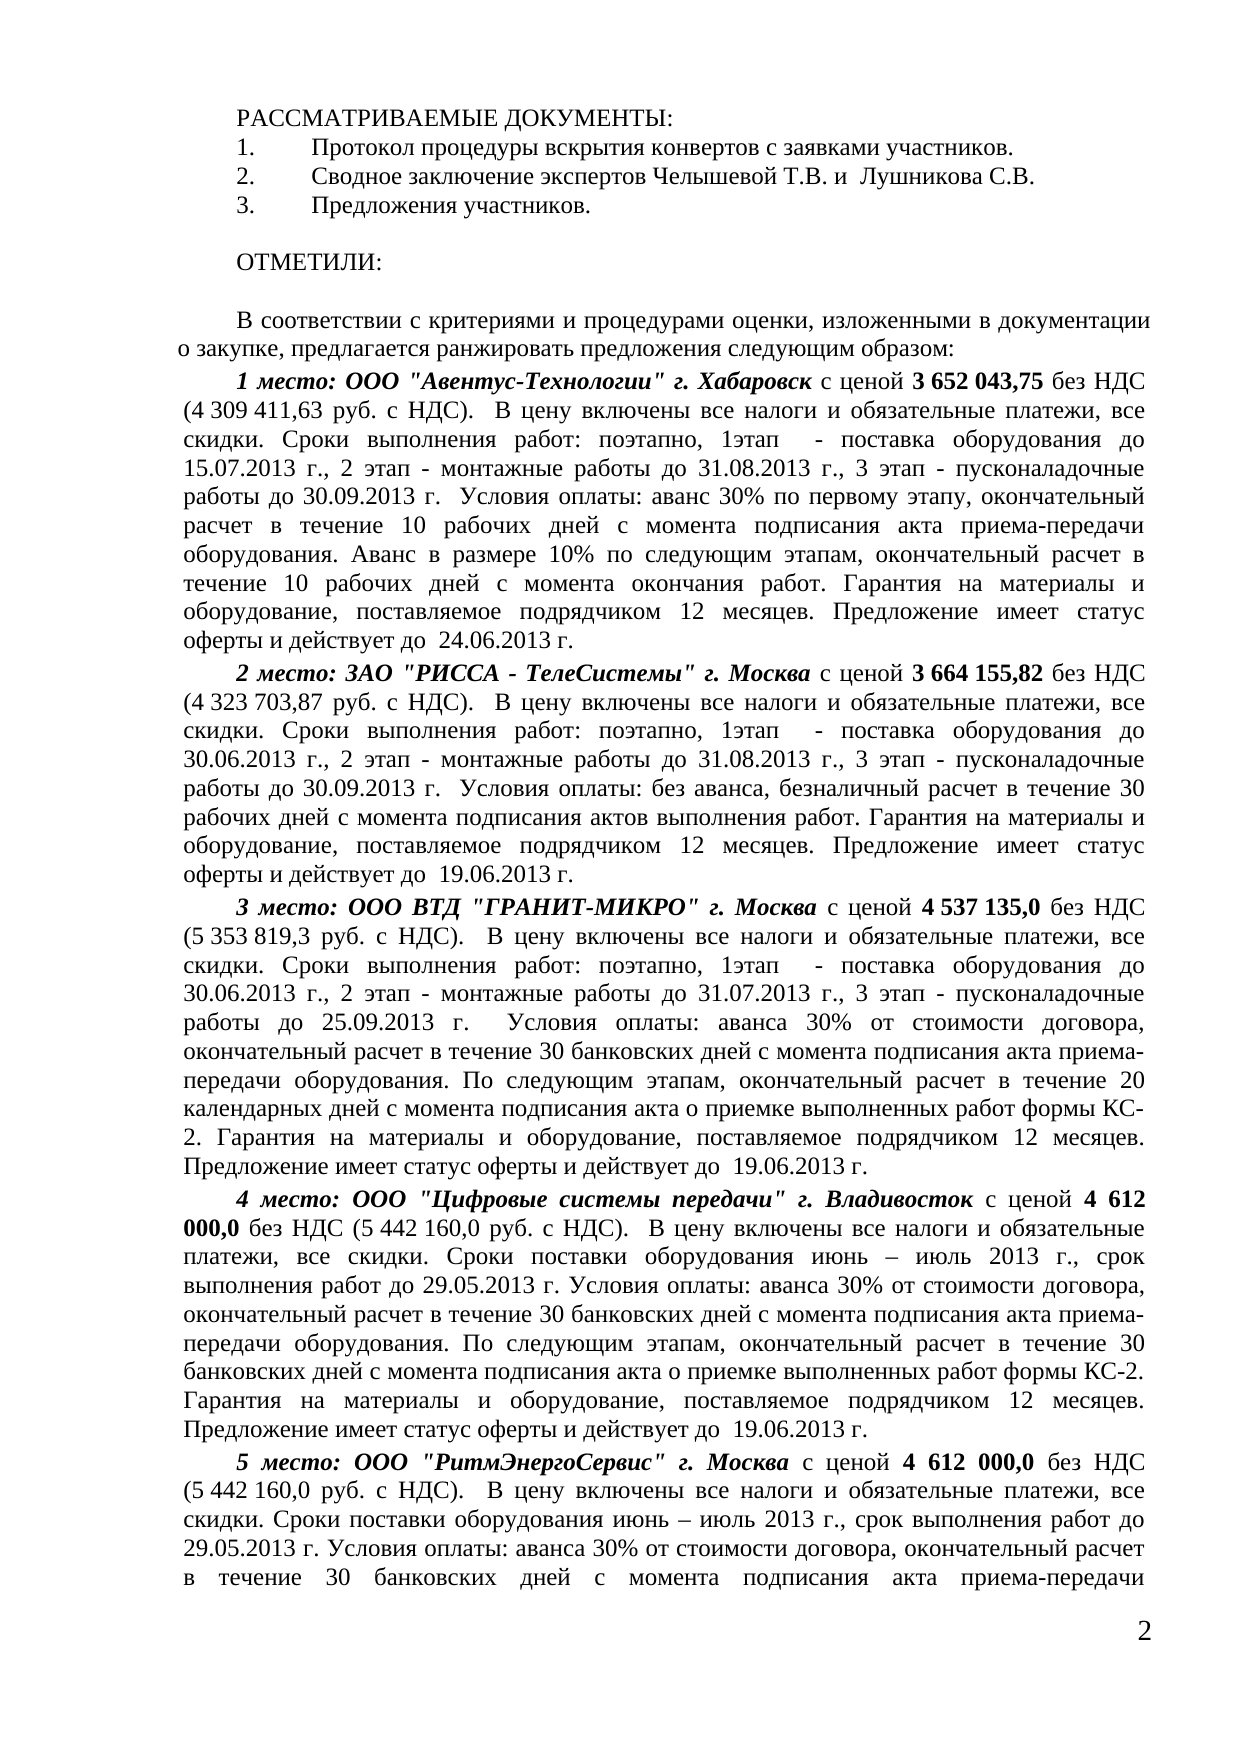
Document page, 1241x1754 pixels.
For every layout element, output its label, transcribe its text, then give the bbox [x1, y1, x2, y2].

list Сводное заключение экспертов Челышевой Т.В. и Лушникова С.В. [177, 161, 1152, 190]
list В соответствии с критериями и процедурами оценки, изложенными в документации о закупке, предлагается ранжировать предложения следующим образом: [177, 305, 1152, 362]
text 3 место: ООО ВТД "ГРАНИТ-МИКРО" г. Москва с ценой 4 537 135,0 без НДС (5 353 819,3 руб. с НДС). В цену включены все налоги и обязательные платежи, все скидки. Сроки выполнения работ: поэтапно, 1этап - поставка оборудования до 30.06.2013 г., 2 этап - монтажные работы до 31.07.2013 г., 3 этап - пусконаладочные работы до 25.09.2013 г. Условия оплаты: аванса 30% от стоимости договора, окончательный расчет в течение 30 банковских дней с момента подписания акта приема-передачи оборудования. По следующим этапам, окончательный расчет в течение 20 календарных дней с момента подписания акта о приемке выполненных работ формы КС-2. Гарантия на материалы и оборудование, поставляемое подрядчиком 12 месяцев. Предложение имеет статус оферты и действует до 19.06.2013 г. [183, 892, 1146, 1180]
list Предложения участников. [177, 190, 1152, 218]
text 2 место: ЗАО "РИССА - ТелеСистемы" г. Москва с ценой 3 664 155,82 без НДС (4 323 703,87 руб. с НДС). В цену включены все налоги и обязательные платежи, все скидки. Сроки выполнения работ: поэтапно, 1этап - поставка оборудования до 30.06.2013 г., 2 этап - монтажные работы до 31.08.2013 г., 3 этап - пусконаладочные работы до 30.09.2013 г. Условия оплаты: без аванса, безналичный расчет в течение 30 рабочих дней с момента подписания актов выполнения работ. Гарантия на материалы и оборудование, поставляемое подрядчиком 12 месяцев. Предложение имеет статус оферты и действует до 19.06.2013 г. [183, 658, 1146, 888]
text 4 место: ООО "Цифровые системы передачи" г. Владивосток с ценой 4 612 000,0 без НДС (5 442 160,0 руб. с НДС). В цену включены все налоги и обязательные платежи, все скидки. Сроки поставки оборудования июнь – июль 2013 г., срок выполнения работ до 29.05.2013 г. Условия оплаты: аванса 30% от стоимости договора, окончательный расчет в течение 30 банковских дней с момента подписания акта приема-передачи оборудования. По следующим этапам, окончательный расчет в течение 30 банковских дней с момента подписания акта о приемке выполненных работ формы КС-2. Гарантия на материалы и оборудование, поставляемое подрядчиком 12 месяцев. Предложение имеет статус оферты и действует до 19.06.2013 г. [183, 1184, 1146, 1443]
text ОТМЕТИЛИ: [177, 247, 1152, 276]
list Протокол процедуры вскрытия конвертов с заявками участников. [177, 132, 1152, 161]
text РАССМАТРИВАЕМЫЕ ДОКУМЕНТЫ: [177, 103, 1152, 132]
text 1 место: ООО "Авентус-Технологии" г. Хабаровск с ценой 3 652 043,75 без НДС (4 309 411,63 руб. с НДС). В цену включены все налоги и обязательные платежи, все скидки. Сроки выполнения работ: поэтапно, 1этап - поставка оборудования до 15.07.2013 г., 2 этап - монтажные работы до 31.08.2013 г., 3 этап - пусконаладочные работы до 30.09.2013 г. Условия оплаты: аванс 30% по первому этапу, окончательный расчет в течение 10 рабочих дней с момента подписания акта приема-передачи оборудования. Аванс в размере 10% по следующим этапам, окончательный расчет в течение 10 рабочих дней с момента окончания работ. Гарантия на материалы и оборудование, поставляемое подрядчиком 12 месяцев. Предложение имеет статус оферты и действует до 24.06.2013 г. [183, 366, 1146, 654]
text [183, 1447, 1146, 1591]
